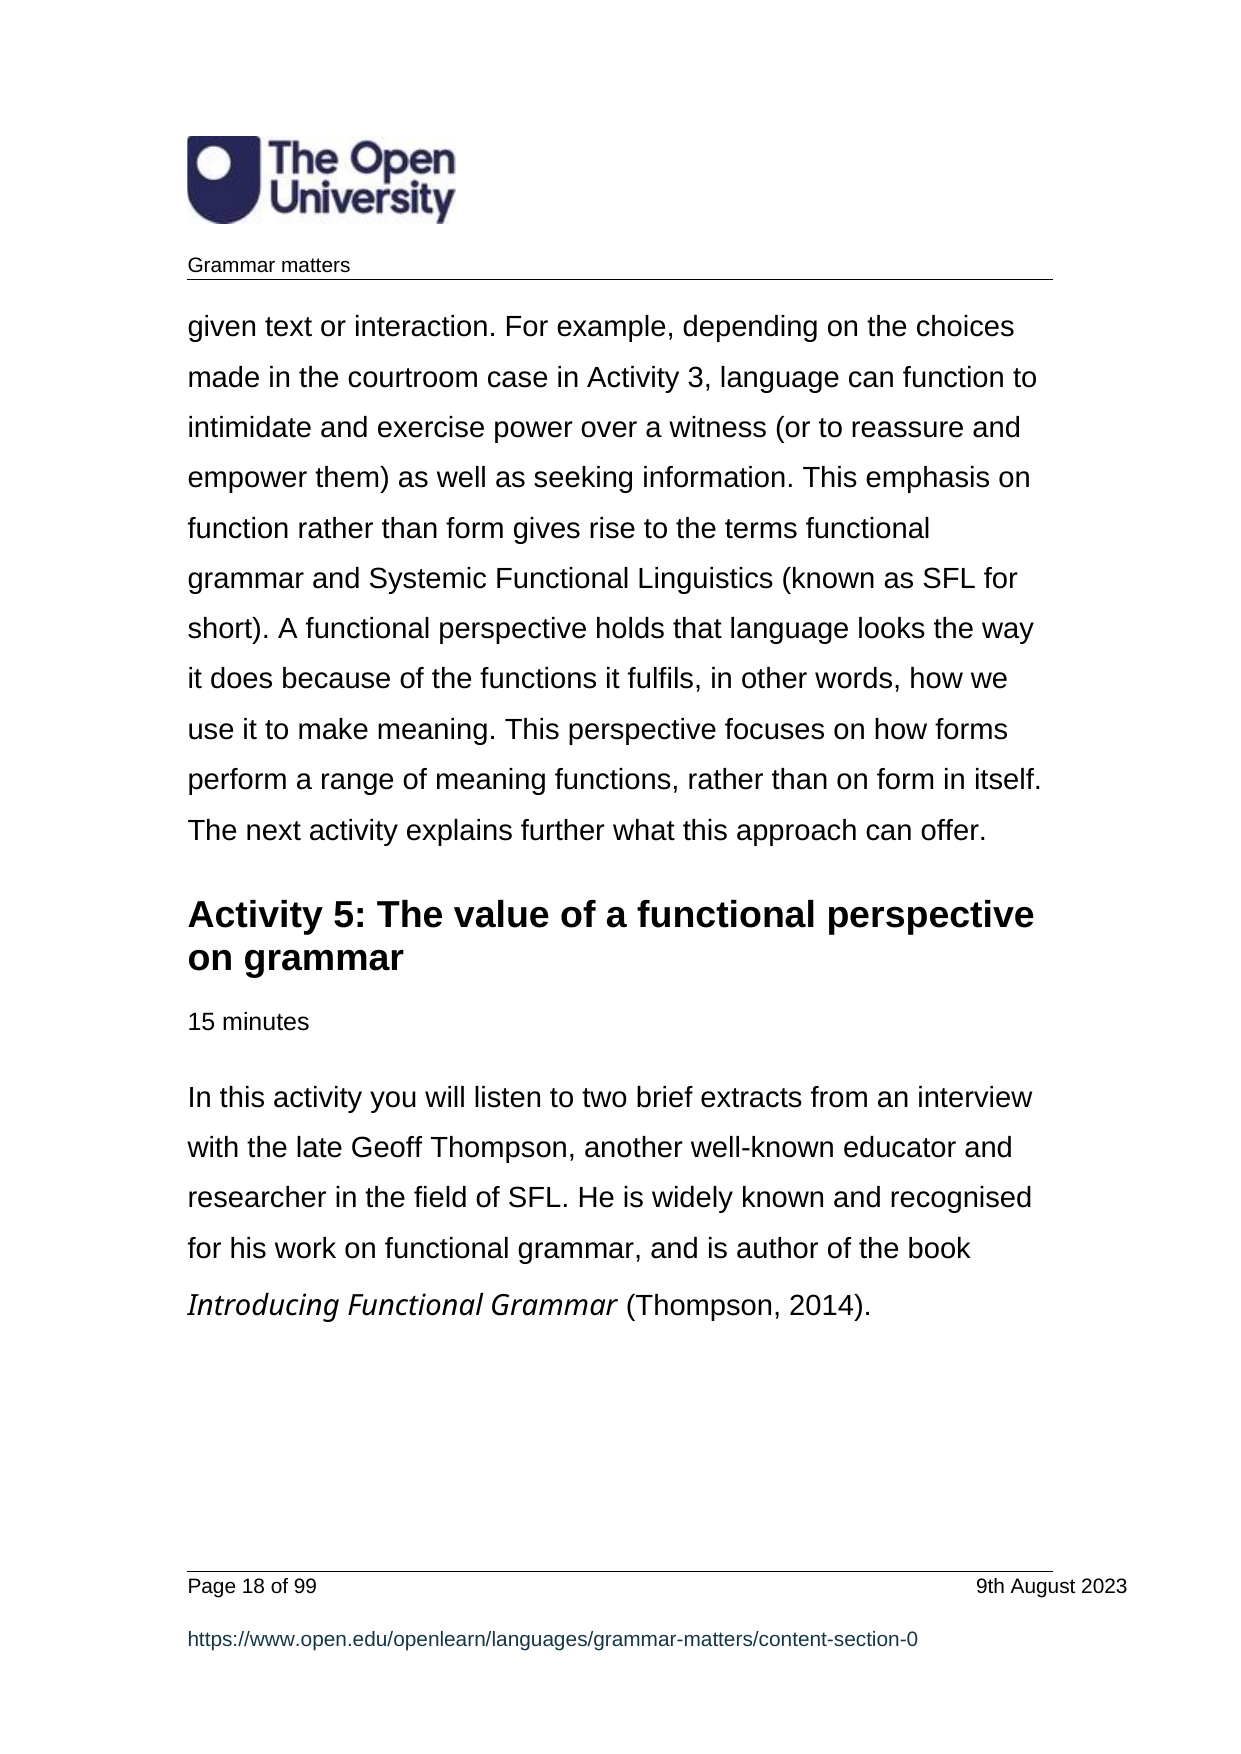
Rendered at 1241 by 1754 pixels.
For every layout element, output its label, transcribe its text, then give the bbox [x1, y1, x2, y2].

text In this activity you will listen to two brief extracts from an interview with the late Geoff Thompson, another well-known educator and researcher in the field of SFL. He is widely known and recognised for his work on functional grammar, and is author of the book Introducing Functional Grammar (Thompson, 2014). [187, 1080, 1053, 1324]
text 15 minutes [187, 1007, 1053, 1036]
picture [187, 136, 456, 224]
text Activity 5: The value of a functional perspective on grammar [187, 892, 1053, 978]
